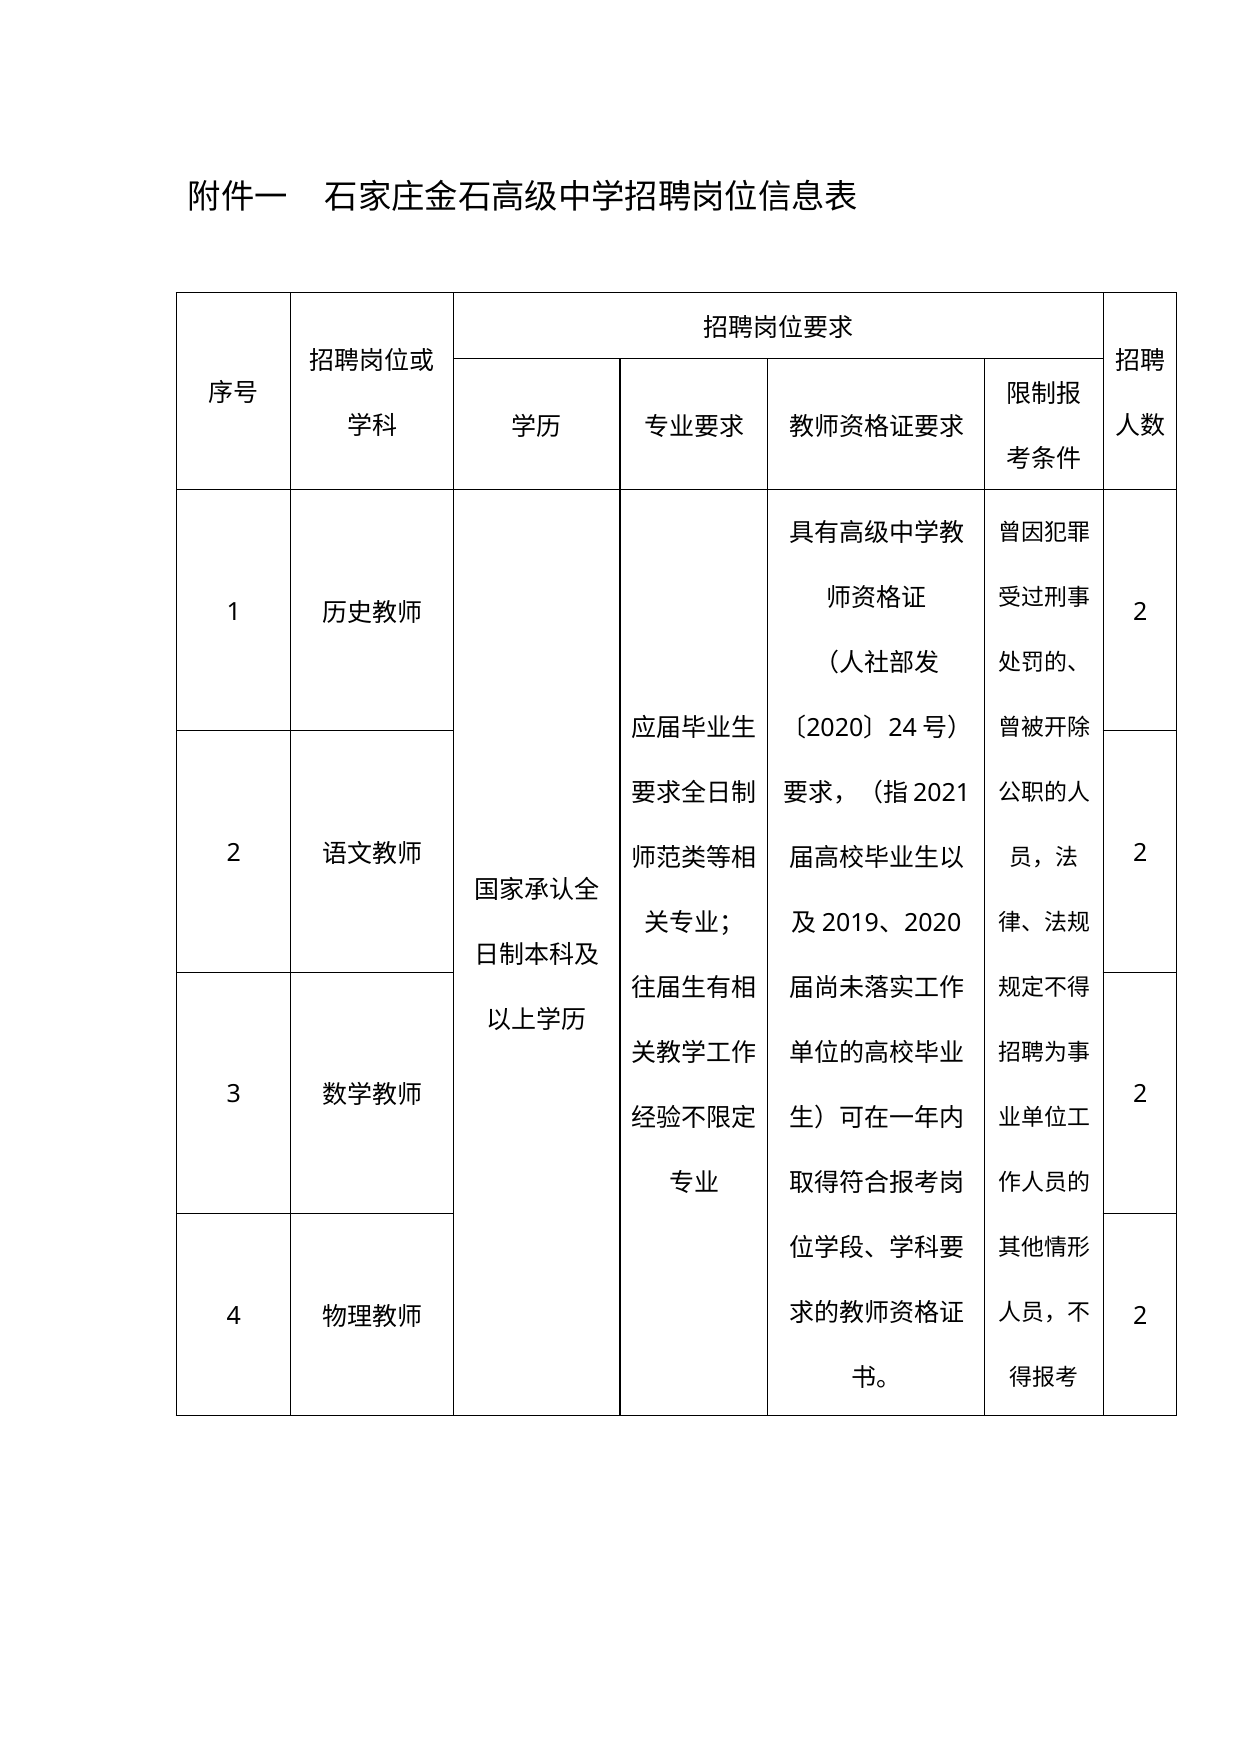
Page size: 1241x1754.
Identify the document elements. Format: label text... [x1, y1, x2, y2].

table_cell 教师资格证要求 [768, 359, 984, 489]
table_cell 语文教师 [291, 731, 453, 972]
table_header 招聘岗位要求 [454, 293, 1103, 358]
table_cell 1 [177, 490, 290, 730]
table_cell 应届毕业生要求全日制师范类等相关专业； 往届生有相关教学工作经验不限定专业 [621, 490, 767, 1415]
table_cell 3 [177, 973, 290, 1213]
table_cell 2 [1104, 490, 1176, 730]
table_cell 限制报考条件 [985, 359, 1103, 489]
table_cell 物理教师 [291, 1214, 453, 1415]
table_cell 4 [177, 1214, 290, 1415]
table_cell 数学教师 [291, 973, 453, 1213]
table_cell 学历 [454, 359, 619, 489]
table_cell 专业要求 [621, 359, 767, 489]
table_cell 2 [177, 731, 290, 972]
table_cell 2 [1104, 1214, 1176, 1415]
table_header 序号 [177, 293, 290, 489]
table_cell 历史教师 [291, 490, 453, 730]
table_cell 国家承认全日制本科及以上学历 [454, 490, 619, 1415]
table_cell 具有高级中学教师资格证 （人社部发〔2020〕24号）要求，（指2021届高校毕业生以及2019、2020届尚未落实工作单位的高校毕业生）可在一年内取得符合报考岗位学段、学科要求的教师资格证书。 [768, 490, 984, 1415]
table_cell 曾因犯罪受过刑事处罚的、曾被开除公职的人员，法律、法规规定不得招聘为事业单位工作人员的其他情形人员，不得报考 [985, 490, 1103, 1415]
text 附件一 石家庄金石高级中学招聘岗位信息表 [187, 162, 1053, 227]
table_cell 2 [1104, 973, 1176, 1213]
table_header 招聘岗位或学科 [291, 293, 453, 489]
table_cell 2 [1104, 731, 1176, 972]
table_header 招聘人数 [1104, 293, 1176, 489]
